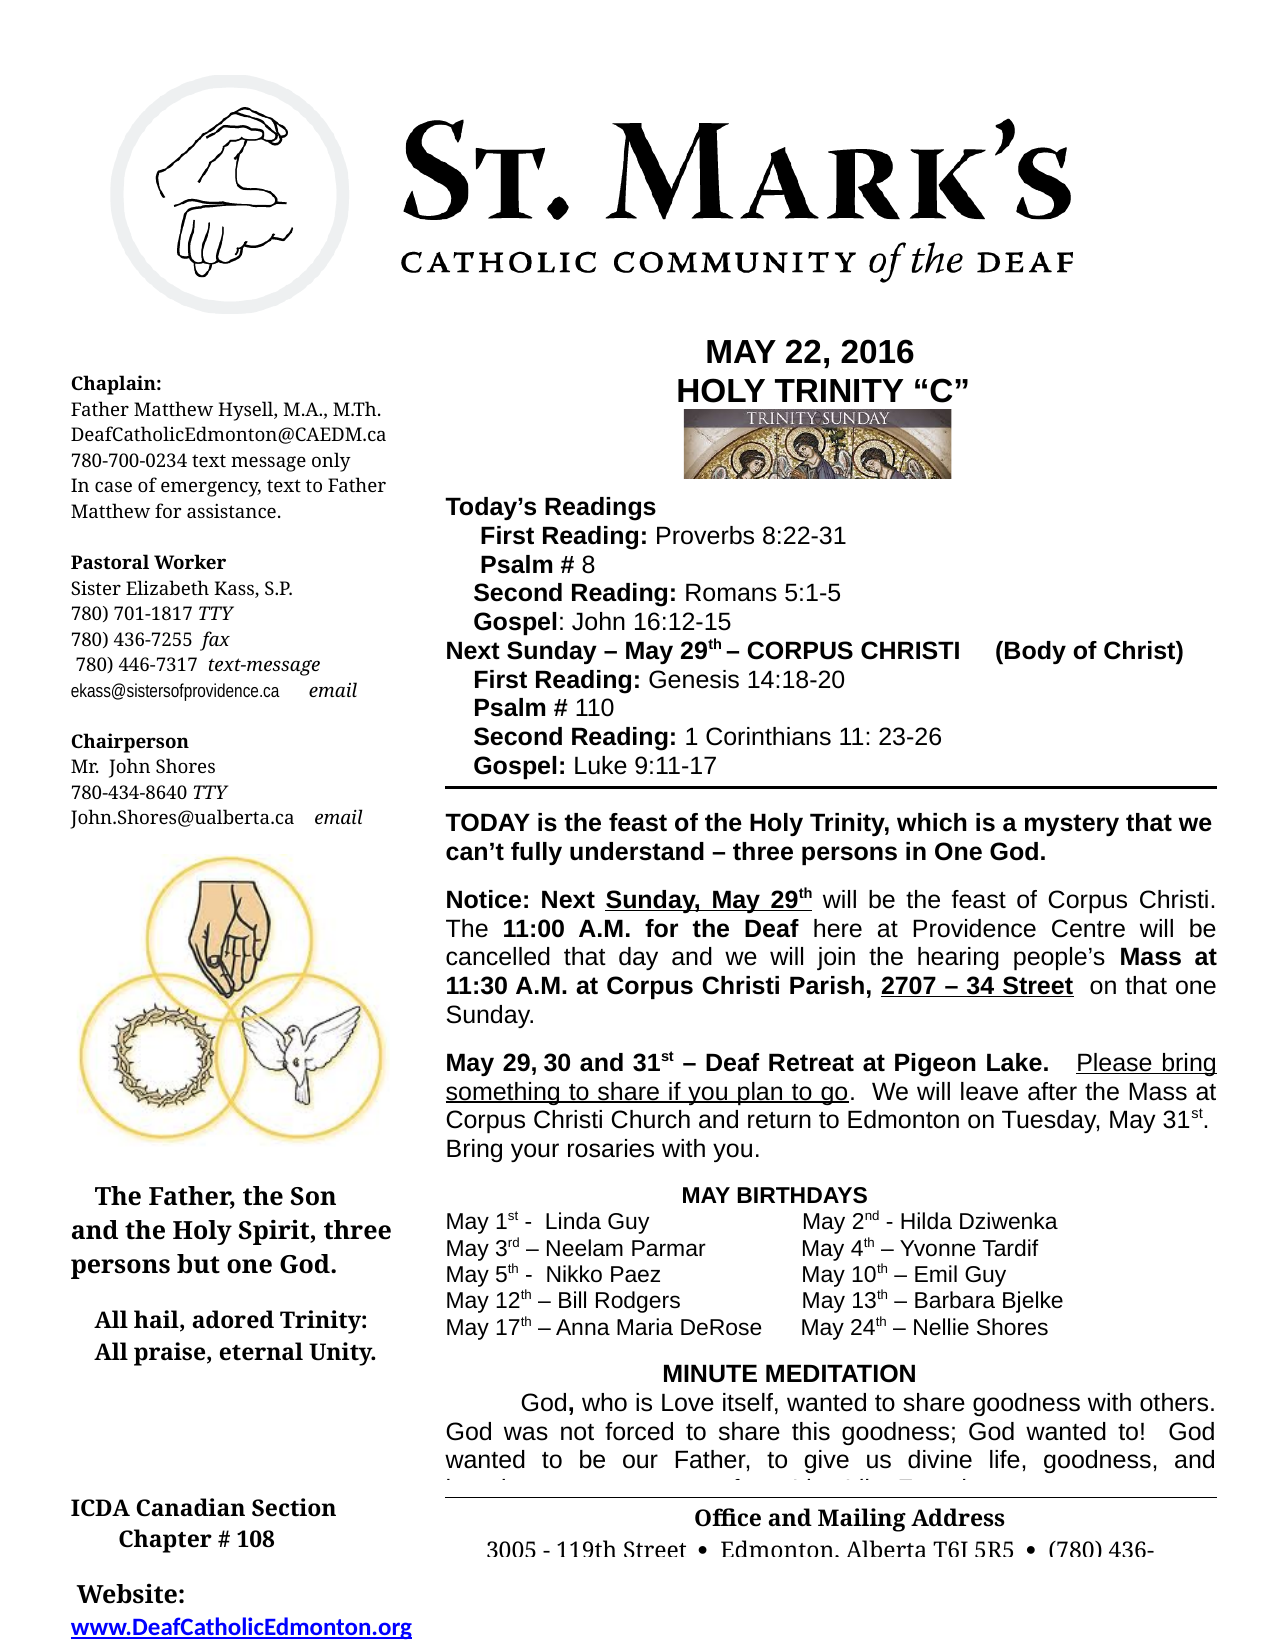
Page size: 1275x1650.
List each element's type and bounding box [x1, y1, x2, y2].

picture [683, 409, 952, 479]
picture [76, 854, 390, 1147]
picture [110, 75, 1073, 314]
